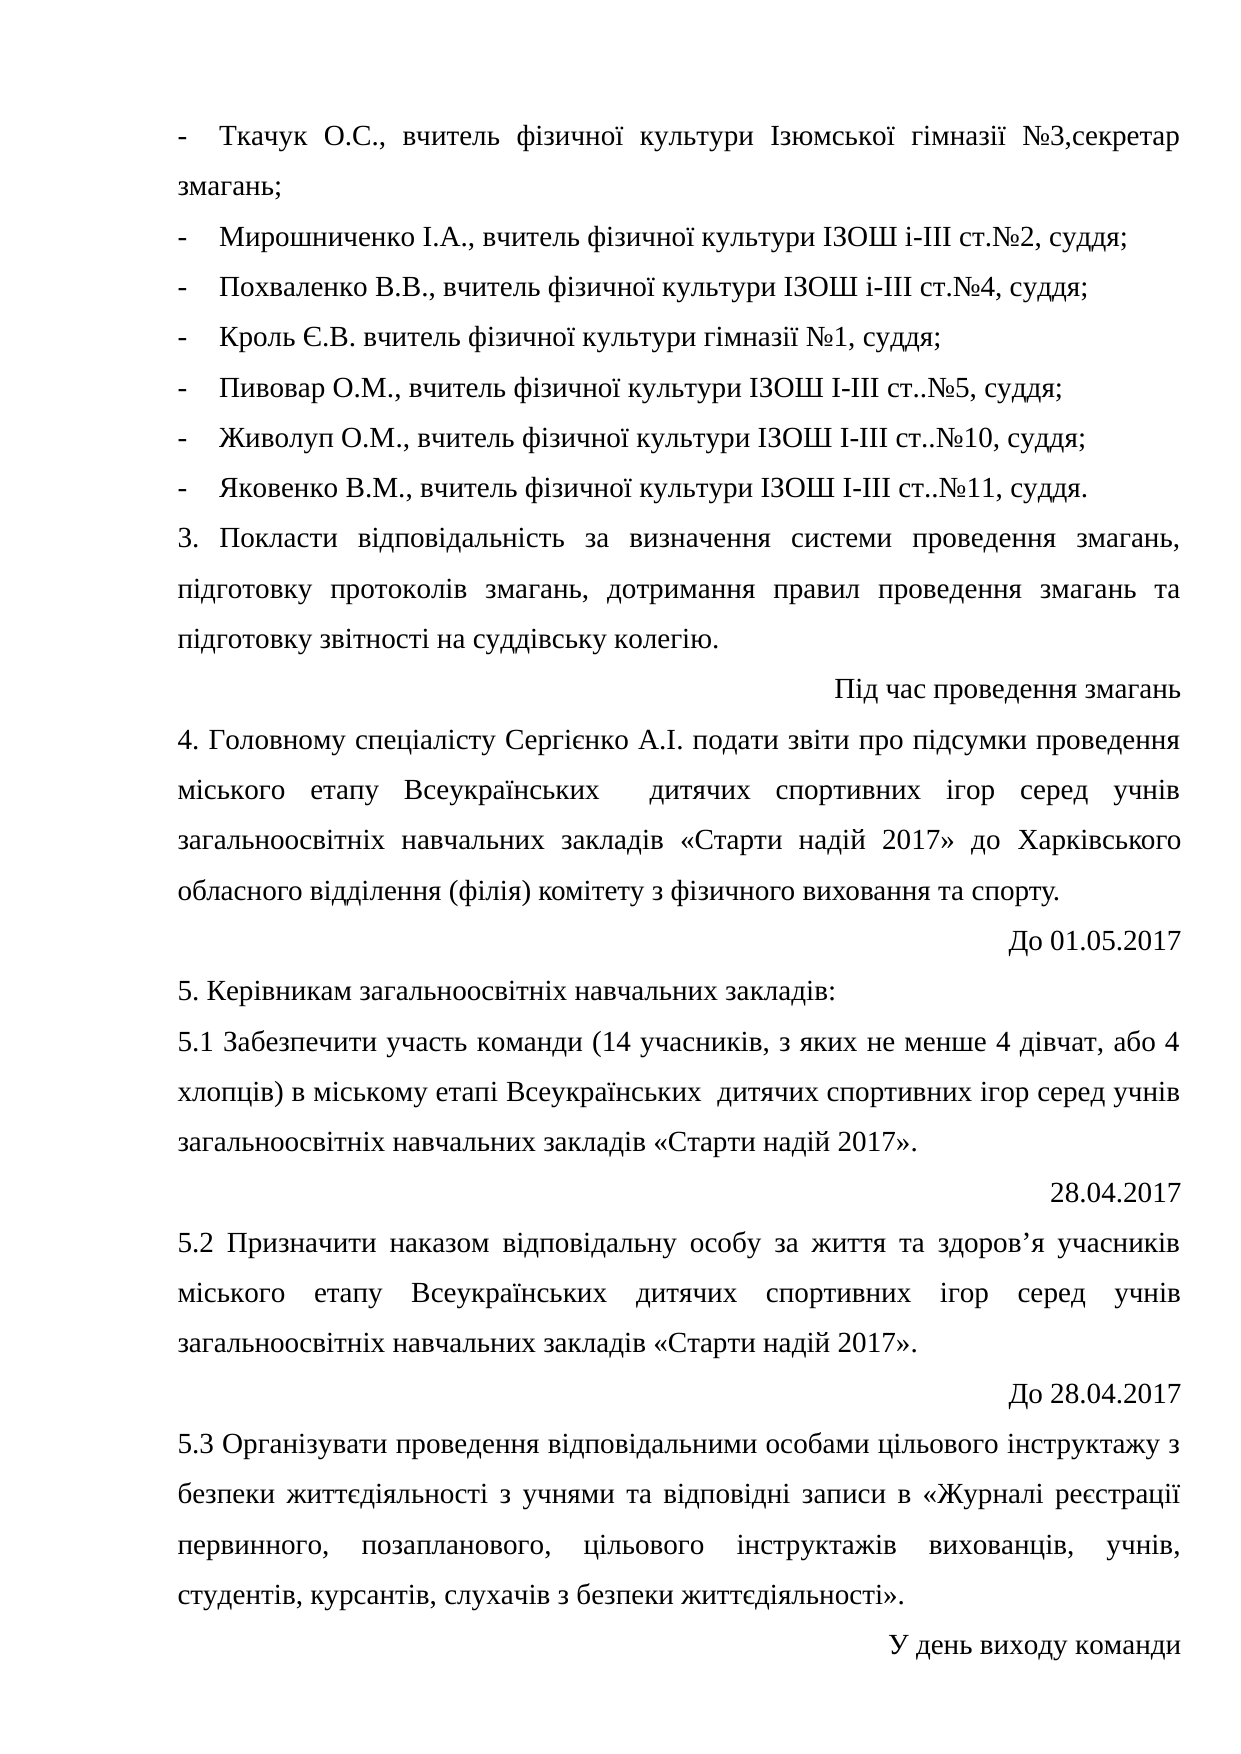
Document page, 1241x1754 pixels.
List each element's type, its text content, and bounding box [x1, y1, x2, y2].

list Похваленко В.В., вчитель фізичної культури ІЗОШ і-ІІІ ст.№4, суддя; [177, 269, 1181, 303]
list Під час проведення змагань [177, 672, 1181, 705]
list 3. Покласти відповідальність за визначення системи проведення змагань, підготовку протоколів змагань, дотримання правил проведення змагань та підготовку звітності на суддівську колегію. [177, 521, 1181, 655]
list 4. Головному спеціалісту Сергієнко А.І. подати звіти про підсумки проведення міського етапу Всеукраїнських дитячих спортивних ігор серед учнів загальноосвітніх навчальних закладів «Старти надій 2017» до Харківського обласного відділення (філія) комітету з фізичного виховання та спорту. [177, 722, 1181, 906]
text 5. Керівникам загальноосвітніх навчальних закладів: [177, 973, 1181, 1007]
text 5.2 Призначити наказом відповідальну особу за життя та здоров’я учасників міського етапу Всеукраїнських дитячих спортивних ігор серед учнів загальноосвітніх навчальних закладів «Старти надій 2017». [177, 1225, 1181, 1359]
list Мирошниченко І.А., вчитель фізичної культури ІЗОШ і-ІІІ ст.№2, суддя; [177, 219, 1181, 252]
list Пивовар О.М., вчитель фізичної культури ІЗОШ І-ІІІ ст..№5, суддя; [177, 370, 1181, 403]
text До 28.04.2017 [177, 1376, 1181, 1409]
text 28.04.2017 [177, 1175, 1181, 1208]
list Кроль Є.В. вчитель фізичної культури гімназії №1, суддя; [177, 319, 1181, 353]
list Ткачук О.С., вчитель фізичної культури Ізюмської гімназії №3,секретар змагань; [177, 118, 1181, 202]
list Яковенко В.М., вчитель фізичної культури ІЗОШ І-ІІІ ст..№11, суддя. [177, 470, 1181, 504]
text 5.1 Забезпечити участь команди (14 учасників, з яких не менше 4 дівчат, або 4 хлопців) в міському етапі Всеукраїнських дитячих спортивних ігор серед учнів загальноосвітніх навчальних закладів «Старти надій 2017». [177, 1024, 1181, 1158]
list До 01.05.2017 [169, 923, 1181, 957]
text 5.3 Організувати проведення відповідальними особами цільового інструктажу з безпеки життєдіяльності з учнями та відповідні записи в «Журналі реєстрації первинного, позапланового, цільового інструктажів вихованців, учнів, студентів, курсантів, слухачів з безпеки життєдіяльності». [177, 1426, 1181, 1611]
list Живолуп О.М., вчитель фізичної культури ІЗОШ І-ІІІ ст..№10, суддя; [177, 420, 1181, 453]
text У день виходу команди [177, 1627, 1181, 1661]
